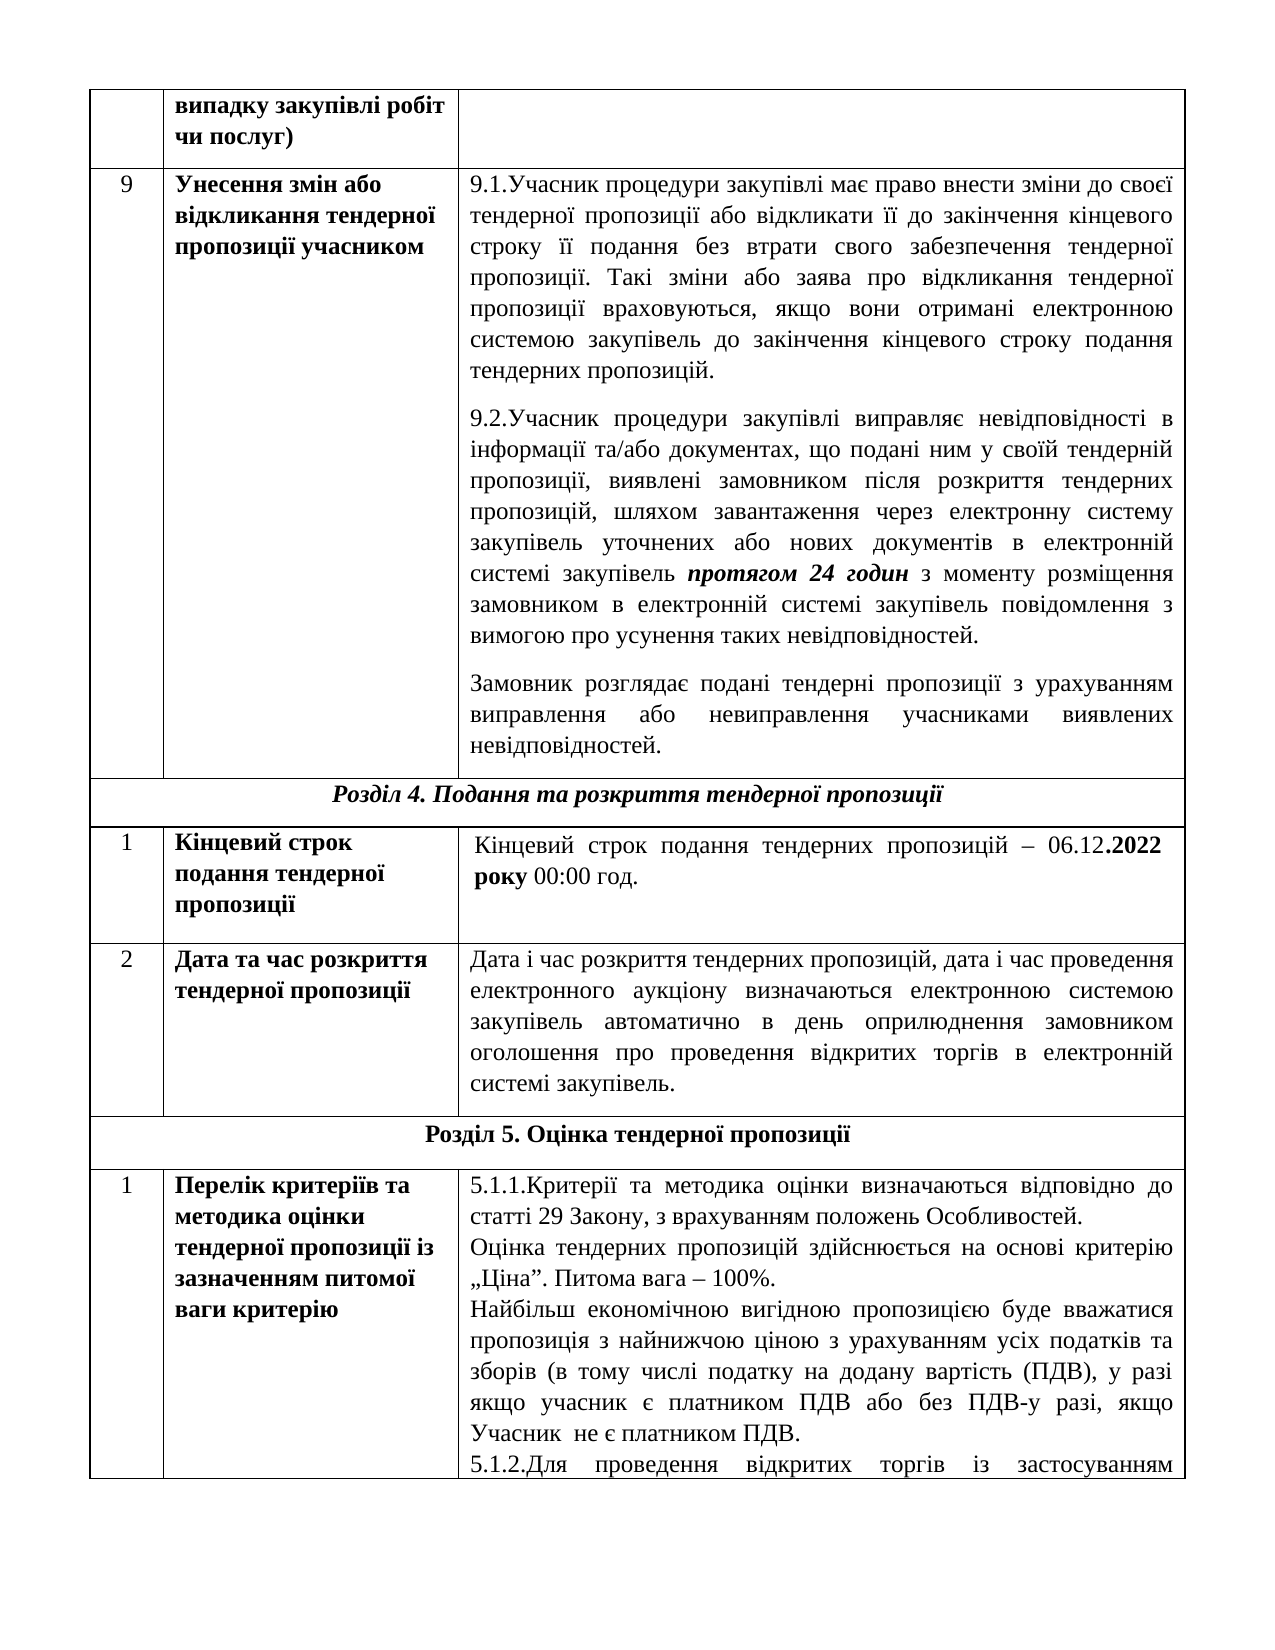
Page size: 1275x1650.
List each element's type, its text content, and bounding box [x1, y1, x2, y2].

table_cell 9 [91, 169, 163, 778]
table_cell 2 [91, 944, 163, 1116]
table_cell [459, 90, 1184, 168]
table_cell Розділ 5. Оцінка тендерної пропозиції [91, 1117, 1184, 1169]
table_cell Дата та час розкриття тендерної пропозиції [164, 944, 458, 1116]
table_cell 1 [91, 828, 163, 943]
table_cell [164, 90, 458, 168]
table_cell Кінцевий строк подання тендерних пропозицій – 06.12.2022 року 00:00 год. [459, 828, 1184, 943]
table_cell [164, 1170, 458, 1478]
table_cell Розділ 4. Подання та розкриття тендерної пропозиції [91, 779, 1184, 826]
table_cell 1 [91, 1170, 163, 1478]
table_cell Дата і час розкриття тендерних пропозицій, дата і час проведення електронного аукціону визначаються електронною системою закупівель автоматично в день оприлюднення замовником оголошення про проведення відкритих торгів в електронній системі закупівель. [459, 944, 1184, 1116]
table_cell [459, 1170, 1184, 1478]
table_cell Унесення змін або відкликання тендерної пропозиції учасником [164, 169, 458, 778]
table_cell Кінцевий строк подання тендерної пропозиції [164, 828, 458, 943]
table_cell 9.1.Учасник процедури закупівлі має право внести зміни до своєї тендерної пропозиції або відкликати її до закінчення кінцевого строку її подання без втрати свого забезпечення тендерної пропозиції. Такі зміни або заява про відкликання тендерної пропозиції враховуються, якщо вони отримані електронною системою закупівель до закінчення кінцевого строку подання тендерних пропозицій. 9.2.Учасник процедури закупівлі виправляє невідповідності в інформації та/або документах, що подані ним у своїй тендерній пропозиції, виявлені замовником після розкриття тендерних пропозицій, шляхом завантаження через електронну систему закупівель уточнених або нових документів в електронній системі закупівель протягом 24 годин з моменту розміщення замовником в електронній системі закупівель повідомлення з вимогою про усунення таких невідповідностей. Замовник розглядає подані тендерні пропозиції з урахуванням виправлення або невиправлення учасниками виявлених невідповідностей. [459, 169, 1184, 778]
table_cell 8 [91, 90, 163, 168]
